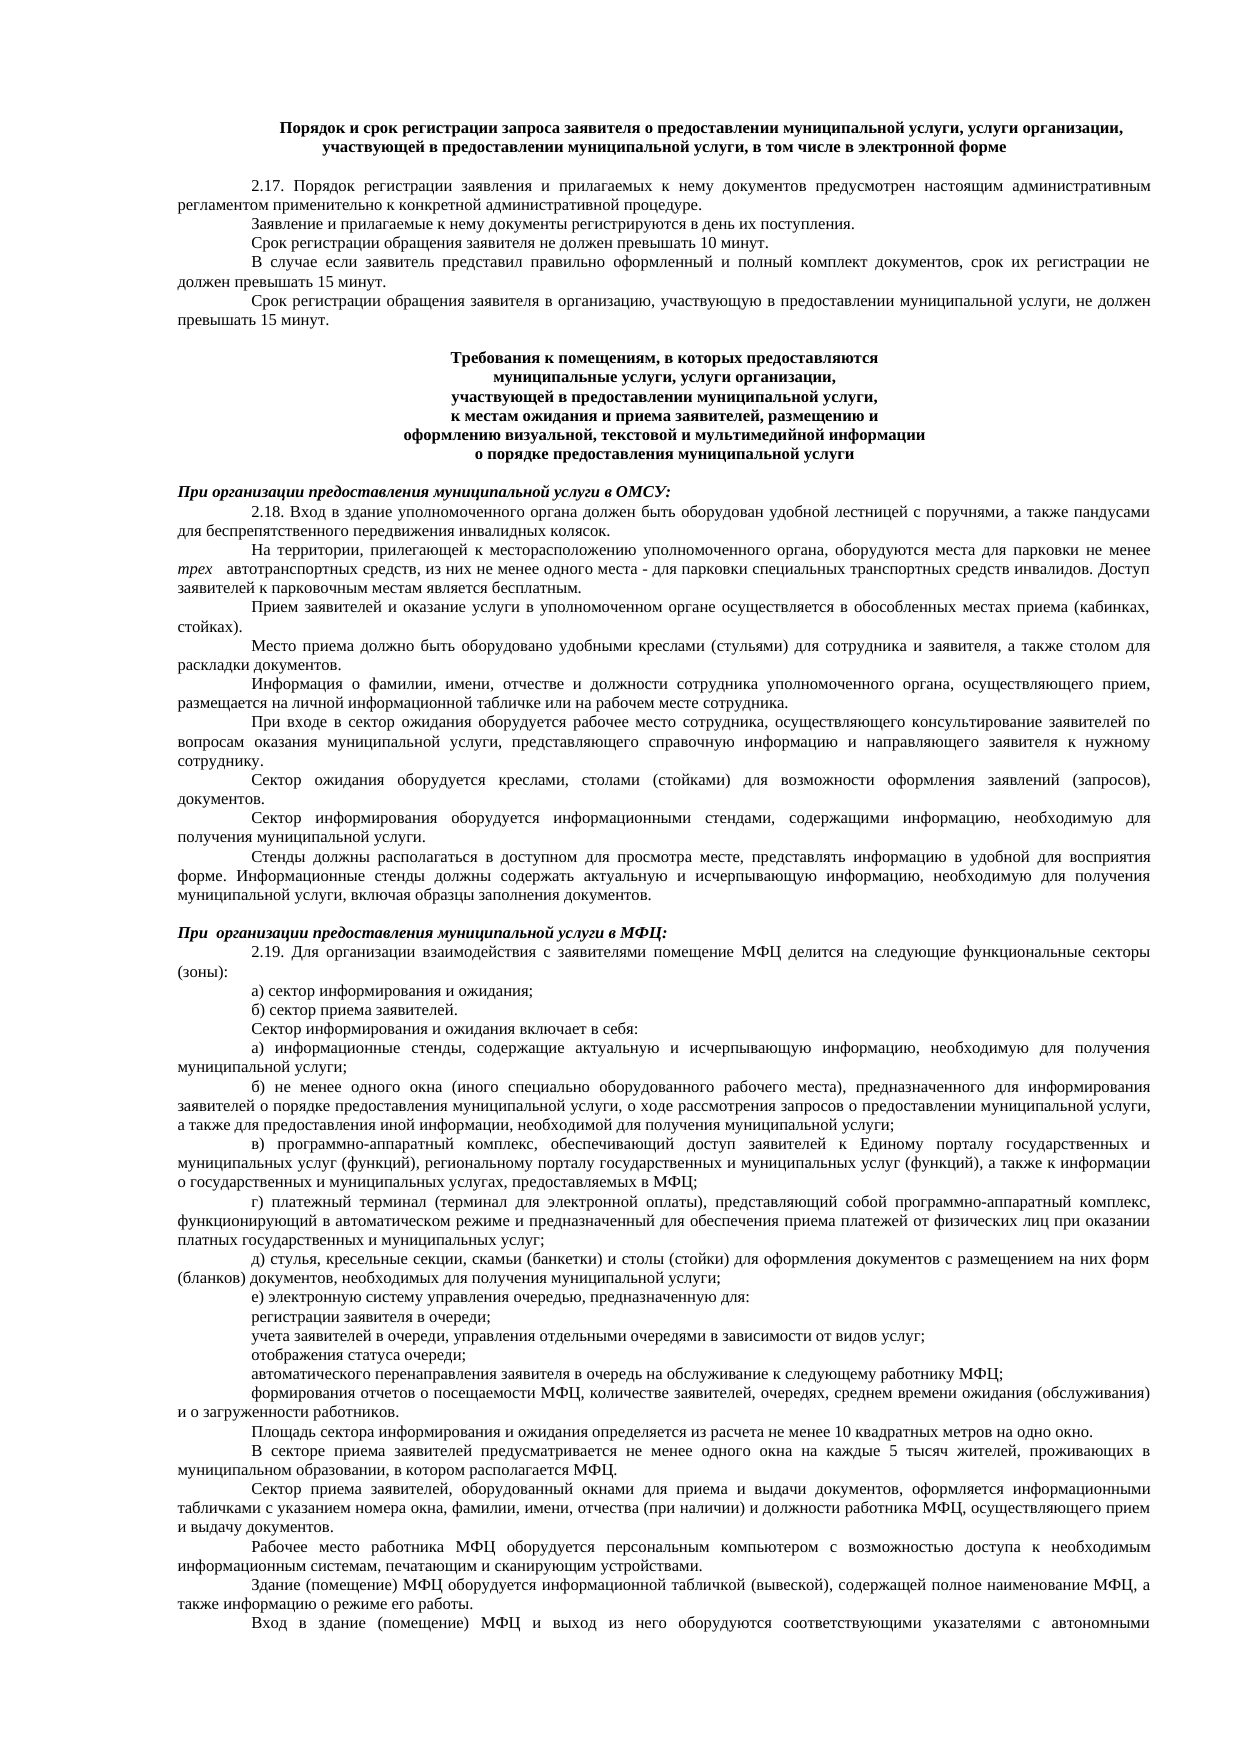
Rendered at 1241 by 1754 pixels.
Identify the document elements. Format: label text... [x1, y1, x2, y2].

text Сектор информирования и ожидания включает в себя: [177, 1019, 1152, 1038]
text Сектор информирования оборудуется информационными стендами, содержащими информацию, необходимую для получения муниципальной услуги. [177, 808, 1152, 846]
text В секторе приема заявителей предусматривается не менее одного окна на каждые 5 тысяч жителей, проживающих в муниципальном образовании, в котором располагается МФЦ. [177, 1441, 1152, 1479]
text в) программно-аппаратный комплекс, обеспечивающий доступ заявителей к Единому порталу государственных и муниципальных услуг (функций), региональному порталу государственных и муниципальных услуг (функций), а также к информации о государственных и муниципальных услугах, предоставляемых в МФЦ; [177, 1134, 1152, 1191]
text Сектор ожидания оборудуется креслами, столами (стойками) для возможности оформления заявлений (запросов), документов. [177, 770, 1152, 808]
text б) не менее одного окна (иного специально оборудованного рабочего места), предназначенного для информирования заявителей о порядке предоставления муниципальной услуги, о ходе рассмотрения запросов о предоставлении муниципальной услуги, а также для предоставления иной информации, необходимой для получения муниципальной услуги; [177, 1076, 1152, 1134]
text а) информационные стенды, содержащие актуальную и исчерпывающую информацию, необходимую для получения муниципальной услуги; [177, 1038, 1152, 1076]
text к местам ожидания и приема заявителей, размещению и [177, 406, 1152, 425]
text Здание (помещение) МФЦ оборудуется информационной табличкой (вывеской), содержащей полное наименование МФЦ, а также информацию о режиме его работы. [177, 1575, 1152, 1613]
text автоматического перенаправления заявителя в очередь на обслуживание к следующему работнику МФЦ; [177, 1364, 1152, 1383]
text При организации предоставления муниципальной услуги в ОМСУ: [177, 482, 1152, 501]
text участвующей в предоставлении муниципальной услуги, [177, 386, 1152, 406]
text 2.17. Порядок регистрации заявления и прилагаемых к нему документов предусмотрен настоящим административным регламентом применительно к конкретной административной процедуре. [177, 176, 1152, 214]
text Информация о фамилии, имени, отчестве и должности сотрудника уполномоченного органа, осуществляющего прием, размещается на личной информационной табличке или на рабочем месте сотрудника. [177, 674, 1152, 712]
text оформлению визуальной, текстовой и мультимедийной информации [177, 425, 1152, 444]
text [177, 1613, 1152, 1632]
text Площадь сектора информирования и ожидания определяется из расчета не менее 10 квадратных метров на одно окно. [177, 1421, 1152, 1441]
text е) электронную систему управления очередью, предназначенную для: [177, 1287, 1152, 1306]
text На территории, прилегающей к месторасположению уполномоченного органа, оборудуются места для парковки не менее трех автотранспортных средств, из них не менее одного места - для парковки специальных транспортных средств инвалидов. Доступ заявителей к парковочным местам является бесплатным. [177, 540, 1152, 597]
text д) стулья, кресельные секции, скамьи (банкетки) и столы (стойки) для оформления документов с размещением на них форм (бланков) документов, необходимых для получения муниципальной услуги; [177, 1249, 1152, 1287]
text При организации предоставления муниципальной услуги в МФЦ: [177, 923, 1152, 942]
text регистрации заявителя в очереди; [177, 1306, 1152, 1326]
text В случае если заявитель представил правильно оформленный и полный комплект документов, срок их регистрации не должен превышать 15 минут. [177, 252, 1152, 291]
text отображения статуса очереди; [177, 1345, 1152, 1364]
text При входе в сектор ожидания оборудуется рабочее место сотрудника, осуществляющего консультирование заявителей по вопросам оказания муниципальной услуги, представляющего справочную информацию и направляющего заявителя к нужному сотруднику. [177, 712, 1152, 770]
text Срок регистрации обращения заявителя не должен превышать 10 минут. [177, 233, 1152, 252]
text б) сектор приема заявителей. [177, 1000, 1152, 1019]
text формирования отчетов о посещаемости МФЦ, количестве заявителей, очередях, среднем времени ожидания (обслуживания) и о загруженности работников. [177, 1383, 1152, 1421]
text Срок регистрации обращения заявителя в организацию, участвующую в предоставлении муниципальной услуги, не должен превышать 15 минут. [177, 291, 1152, 329]
text Место приема должно быть оборудовано удобными креслами (стульями) для сотрудника и заявителя, а также столом для раскладки документов. [177, 636, 1152, 674]
text 2.18. Вход в здание уполномоченного органа должен быть оборудован удобной лестницей с поручнями, а также пандусами для беспрепятственного передвижения инвалидных колясок. [177, 501, 1152, 540]
text о порядке предоставления муниципальной услуги [177, 444, 1152, 463]
text а) сектор информирования и ожидания; [177, 981, 1152, 1000]
text Требования к помещениям, в которых предоставляются [177, 348, 1152, 367]
text учета заявителей в очереди, управления отдельными очередями в зависимости от видов услуг; [177, 1326, 1152, 1345]
text 2.19. Для организации взаимодействия с заявителями помещение МФЦ делится на следующие функциональные секторы (зоны): [177, 942, 1152, 981]
text Стенды должны располагаться в доступном для просмотра месте, представлять информацию в удобной для восприятия форме. Информационные стенды должны содержать актуальную и исчерпывающую информацию, необходимую для получения муниципальной услуги, включая образцы заполнения документов. [177, 846, 1152, 904]
text Прием заявителей и оказание услуги в уполномоченном органе осуществляется в обособленных местах приема (кабинках, стойках). [177, 597, 1152, 636]
text Сектор приема заявителей, оборудованный окнами для приема и выдачи документов, оформляется информационными табличками с указанием номера окна, фамилии, имени, отчества (при наличии) и должности работника МФЦ, осуществляющего прием и выдачу документов. [177, 1479, 1152, 1536]
text Рабочее место работника МФЦ оборудуется персональным компьютером с возможностью доступа к необходимым информационным системам, печатающим и сканирующим устройствами. [177, 1536, 1152, 1575]
text муниципальные услуги, услуги организации, [177, 367, 1152, 386]
text Порядок и срок регистрации запроса заявителя о предоставлении муниципальной услуги, услуги организации, участвующей в предоставлении муниципальной услуги, в том числе в электронной форме [177, 118, 1152, 156]
text г) платежный терминал (терминал для электронной оплаты), представляющий собой программно-аппаратный комплекс, функционирующий в автоматическом режиме и предназначенный для обеспечения приема платежей от физических лиц при оказании платных государственных и муниципальных услуг; [177, 1191, 1152, 1249]
text Заявление и прилагаемые к нему документы регистрируются в день их поступления. [177, 214, 1152, 233]
